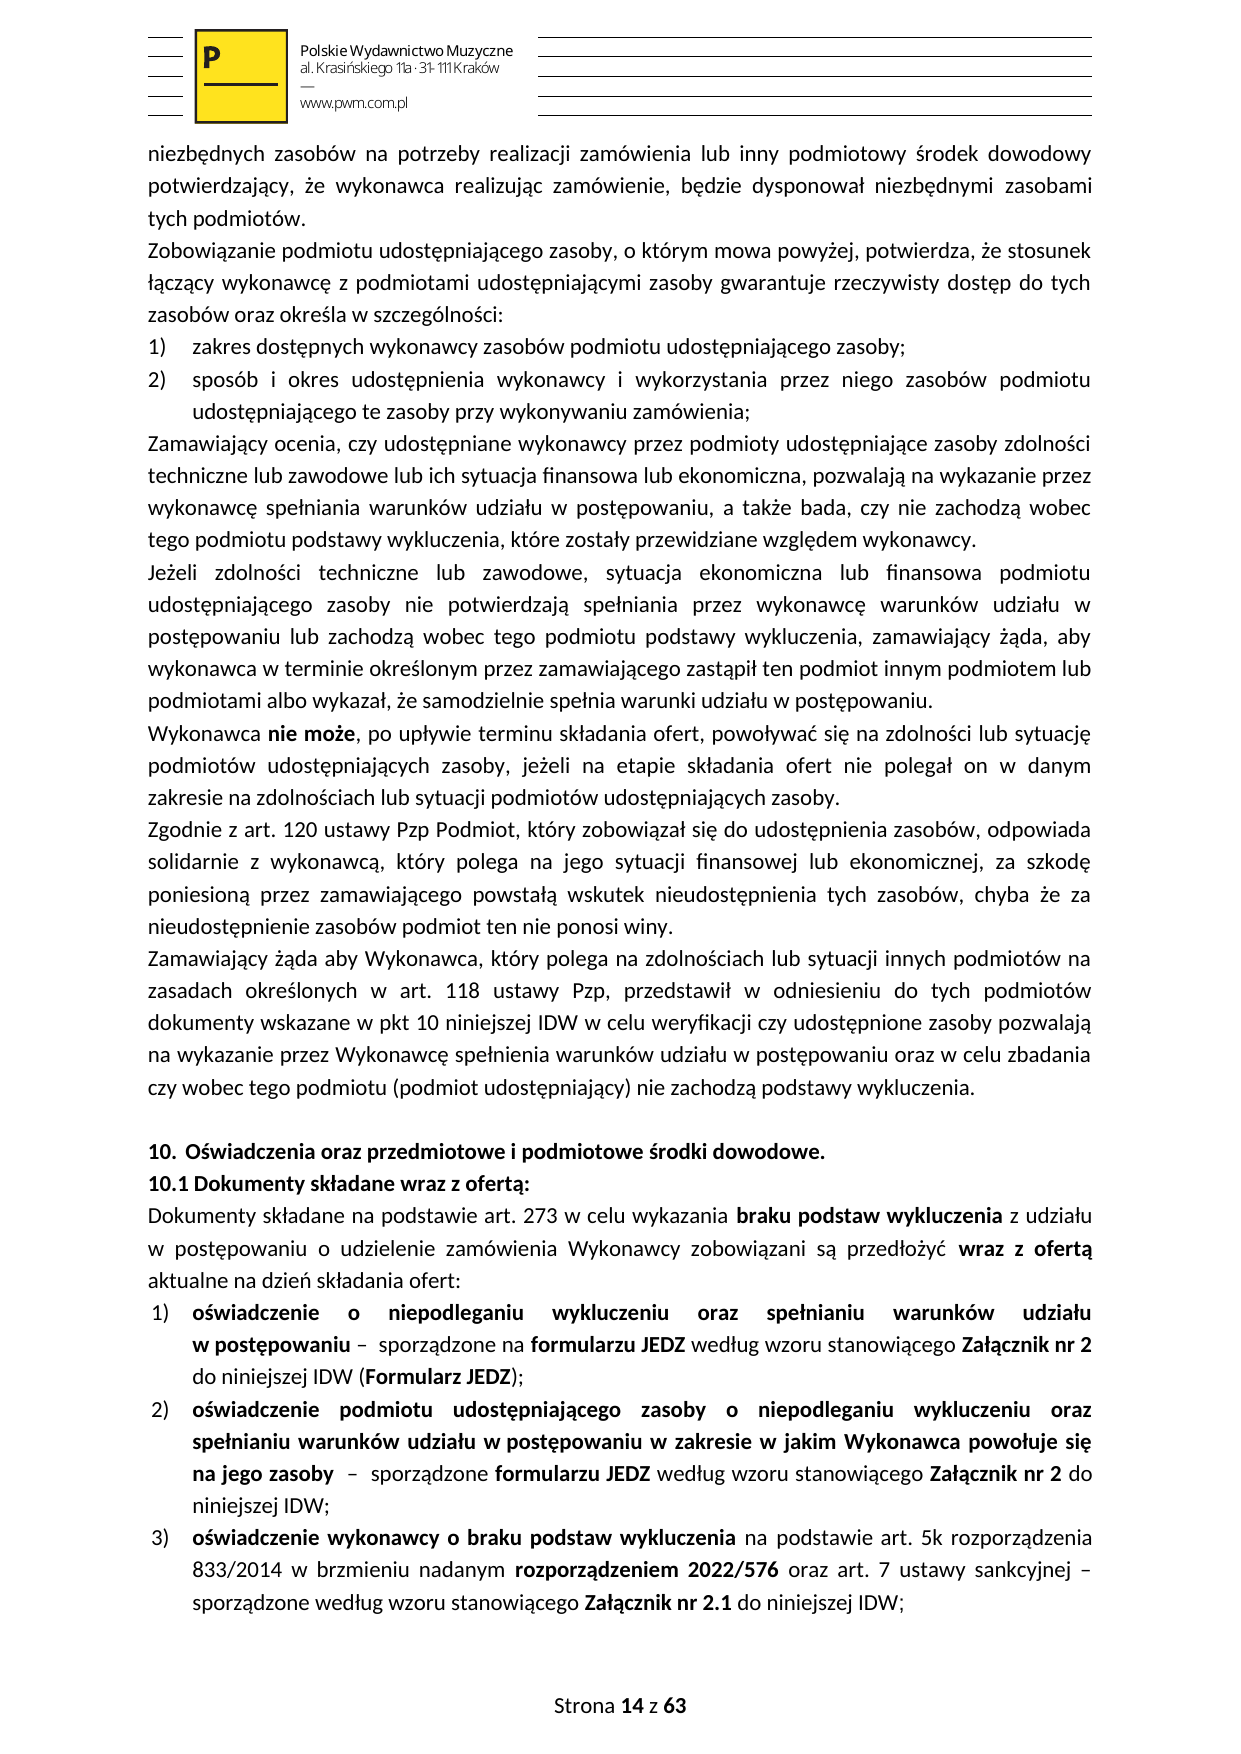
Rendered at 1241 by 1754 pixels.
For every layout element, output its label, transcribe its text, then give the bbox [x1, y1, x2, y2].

text 2) sposób i okres udostępnienia wykonawcy i wykorzystania przez niego zasobów podmiotu udostępniającego te zasoby przy wykonywaniu zamówienia; [148, 365, 1093, 425]
text Zgodnie z art. 120 ustawy Pzp Podmiot, który zobowiązał się do udostępnienia zasobów, odpowiada solidarnie z wykonawcą, który polega na jego sytuacji finansowej lub ekonomicznej, za szkodę poniesioną przez zamawiającego powstałą wskutek nieudostępnienia tych zasobów, chyba że za nieudostępnienie zasobów podmiot ten nie ponosi winy. [148, 815, 1093, 940]
text Jeżeli zdolności techniczne lub zawodowe, sytuacja ekonomiczna lub finansowa podmiotu udostępniającego zasoby nie potwierdzają spełniania przez wykonawcę warunków udziału w postępowaniu lub zachodzą wobec tego podmiotu podstawy wykluczenia, zamawiający żąda, aby wykonawca w terminie określonym przez zamawiającego zastąpił ten podmiot innym podmiotem lub podmiotami albo wykazał, że samodzielnie spełnia warunki udziału w postępowaniu. [148, 558, 1093, 714]
subtitle Oświadczenia oraz przedmiotowe i podmiotowe środki dowodowe. [148, 1137, 1093, 1165]
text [148, 139, 1093, 232]
text Wykonawca nie może, po upływie terminu składania ofert, powoływać się na zdolności lub sytuację podmiotów udostępniających zasoby, jeżeli na etapie składania ofert nie polegał on w danym zakresie na zdolnościach lub sytuacji podmiotów udostępniających zasoby. [148, 719, 1093, 811]
text Zamawiający ocenia, czy udostępniane wykonawcy przez podmioty udostępniające zasoby zdolności techniczne lub zawodowe lub ich sytuacja finansowa lub ekonomiczna, pozwalają na wykazanie przez wykonawcę spełniania warunków udziału w postępowaniu, a także bada, czy nie zachodzą wobec tego podmiotu podstawy wykluczenia, które zostały przewidziane względem wykonawcy. [148, 429, 1093, 554]
text Dokumenty składane na podstawie art. 273 w celu wykazania braku podstaw wykluczenia z udziału w postępowaniu o udzielenie zamówienia Wykonawcy zobowiązani są przedłożyć wraz z ofertą aktualne na dzień składania ofert: [148, 1202, 1093, 1294]
text Zobowiązanie podmiotu udostępniającego zasoby, o którym mowa powyżej, potwierdza, że stosunek łączący wykonawcę z podmiotami udostępniającymi zasoby gwarantuje rzeczywisty dostęp do tych zasobów oraz określa w szczególności: [148, 236, 1093, 328]
subtitle 10.1 Dokumenty składane wraz z ofertą: [148, 1169, 1093, 1197]
text Zamawiający żąda aby Wykonawca, który polega na zdolnościach lub sytuacji innych podmiotów na zasadach określonych w art. 118 ustawy Pzp, przedstawił w odniesieniu do tych podmiotów dokumenty wskazane w pkt 10 niniejszej IDW w celu weryfikacji czy udostępnione zasoby pozwalają na wykazanie przez Wykonawcę spełnienia warunków udziału w postępowaniu oraz w celu zbadania czy wobec tego podmiotu (podmiot udostępniający) nie zachodzą podstawy wykluczenia. [148, 944, 1093, 1101]
list oświadczenie wykonawcy o braku podstaw wykluczenia na podstawie art. 5k rozporządzenia 833/2014 w brzmieniu nadanym rozporządzeniem 2022/576 oraz art. 7 ustawy sankcyjnej – sporządzone według wzoru stanowiącego Załącznik nr 2.1 do niniejszej IDW; [151, 1523, 1093, 1616]
list oświadczenie podmiotu udostępniającego zasoby o niepodleganiu wykluczeniu oraz spełnianiu warunków udziału w postępowaniu w zakresie w jakim Wykonawca powołuje się na jego zasoby – sporządzone formularzu JEDZ według wzoru stanowiącego Załącznik nr 2 do niniejszej IDW; [151, 1395, 1093, 1519]
list oświadczenie o niepodleganiu wykluczeniu oraz spełnianiu warunków udziału w postępowaniu – sporządzone na formularzu JEDZ według wzoru stanowiącego Załącznik nr 2 do niniejszej IDW (Formularz JEDZ); [151, 1298, 1093, 1391]
text 1) zakres dostępnych wykonawcy zasobów podmiotu udostępniającego zasoby; [148, 332, 1093, 361]
